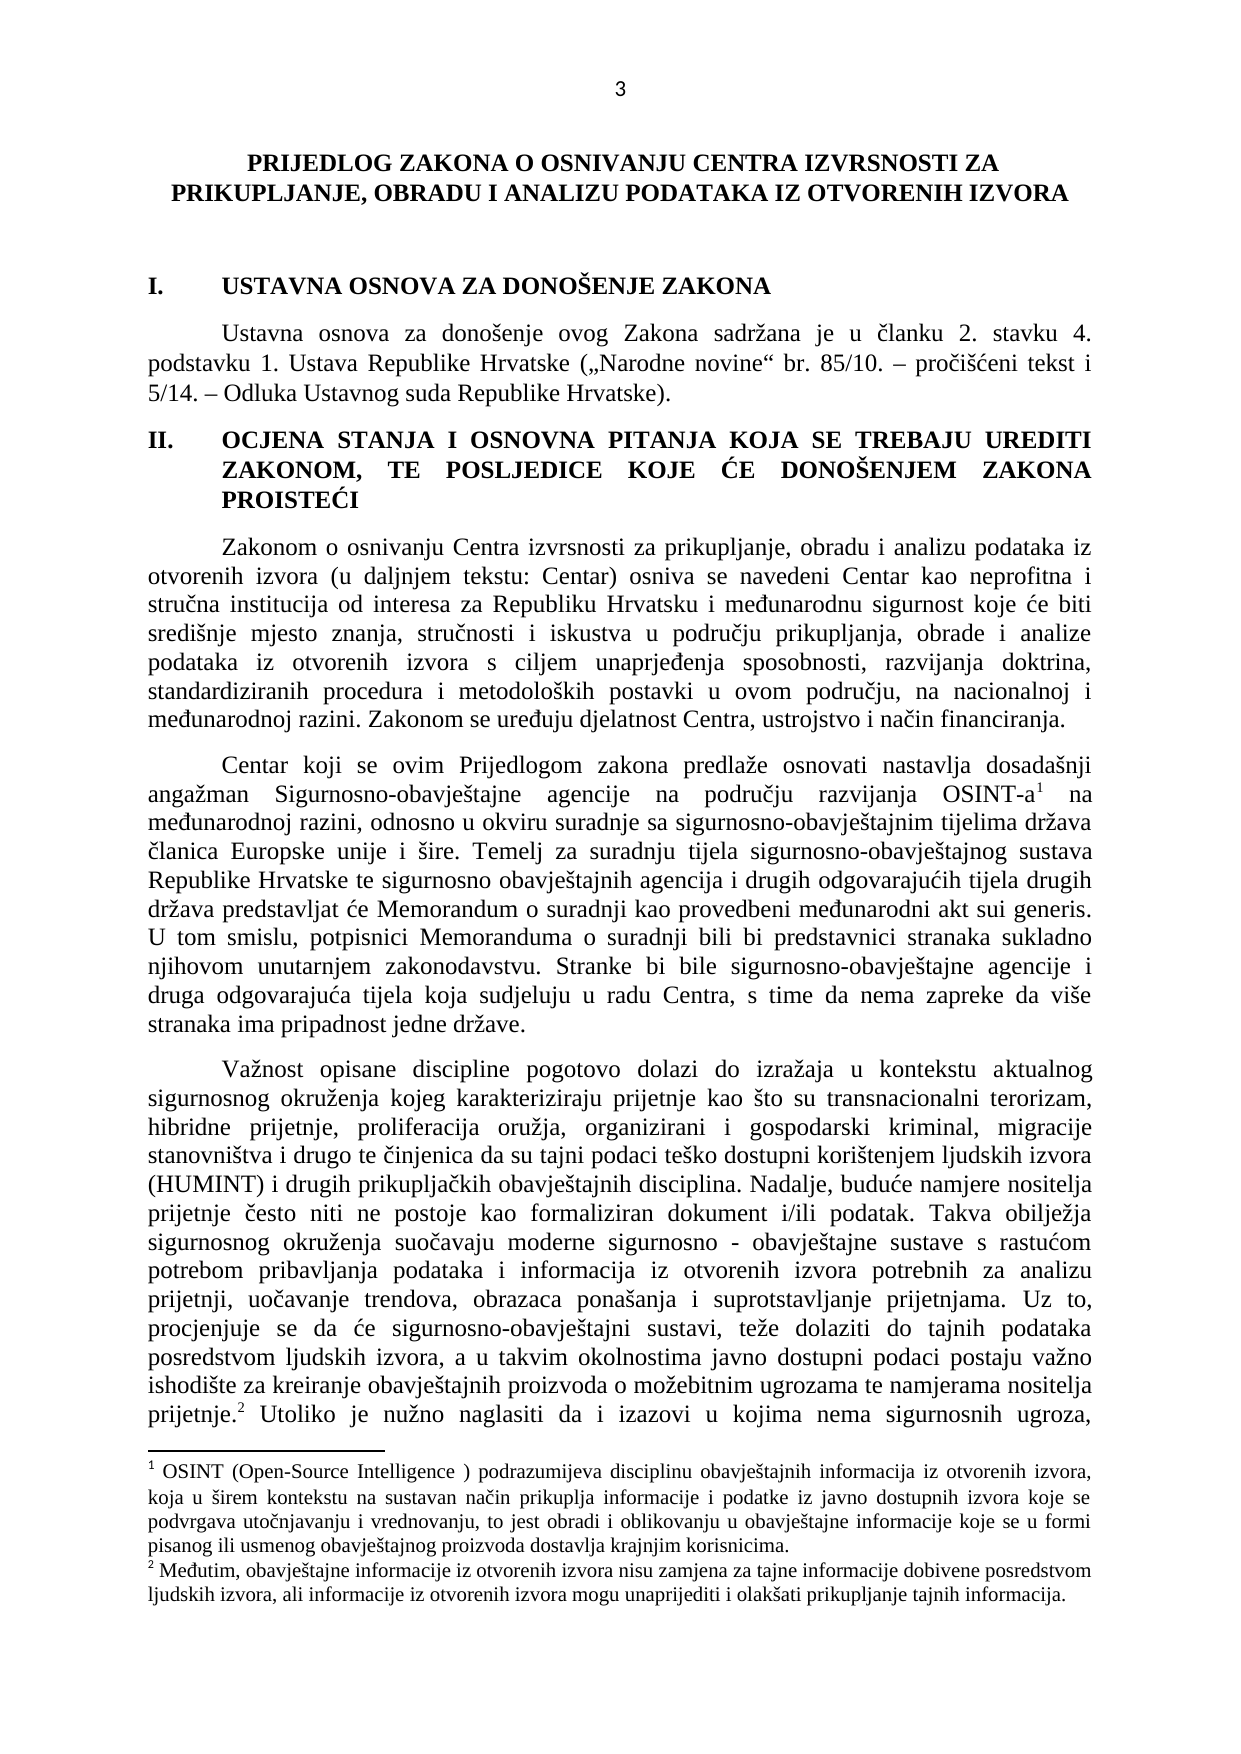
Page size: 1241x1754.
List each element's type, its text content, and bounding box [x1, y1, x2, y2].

text Centar koji se ovim Prijedlogom zakona predlaže osnovati nastavlja dosadašnji angažman Sigurnosno-obavještajne agencije na području razvijanja OSINT-a na međunarodnoj razini, odnosno u okviru suradnje sa sigurnosno-obavještajnim tijelima država članica Europske unije i šire. Temelj za suradnju tijela sigurnosno-obavještajnog sustava Republike Hrvatske te sigurnosno obavještajnih agencija i drugih odgovarajućih tijela drugih država predstavljat će Memorandum o suradnji kao provedbeni međunarodni akt sui generis. U tom smislu, potpisnici Memoranduma o suradnji bili bi predstavnici stranaka sukladno njihovom unutarnjem zakonodavstvu. Stranke bi bile sigurnosno-obavještajne agencije i druga odgovarajuća tijela koja sudjeluju u radu Centra, s time da nema zapreke da više stranaka ima pripadnost jedne države. [148, 750, 1093, 1037]
text PRIJEDLOG ZAKONA O OSNIVANJU CENTRA IZVRSNOSTI ZA PRIKUPLJANJE, OBRADU I ANALIZU PODATAKA IZ OTVORENIH IZVORA [148, 148, 1093, 206]
text Zakonom o osnivanju Centra izvrsnosti za prikupljanje, obradu i analizu podataka iz otvorenih izvora (u daljnjem tekstu: Centar) osniva se navedeni Centar kao neprofitna i stručna institucija od interesa za Republiku Hrvatsku i međunarodnu sigurnost koje će biti središnje mjesto znanja, stručnosti i iskustva u području prikupljanja, obrade i analize podataka iz otvorenih izvora s ciljem unaprjeđenja sposobnosti, razvijanja doktrina, standardiziranih procedura i metodoloških postavki u ovom području, na nacionalnoj i međunarodnoj razini. Zakonom se uređuju djelatnost Centra, ustrojstvo i način financiranja. [148, 532, 1093, 733]
list USTAVNA OSNOVA ZA DONOŠENJE ZAKONA [148, 271, 1093, 300]
list OCJENA STANJA I OSNOVNA PITANJA KOJA SE TREBAJU UREDITI ZAKONOM, TE POSLJEDICE KOJE ĆE DONOŠENJEM ZAKONA PROISTEĆI [148, 425, 1093, 514]
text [148, 1054, 1093, 1428]
text Ustavna osnova za donošenje ovog Zakona sadržana je u članku 2. stavku 4. podstavku 1. Ustava Republike Hrvatske („Narodne novine“ br. 85/10. – pročišćeni tekst i 5/14. – Odluka Ustavnog suda Republike Hrvatske). [148, 318, 1093, 407]
